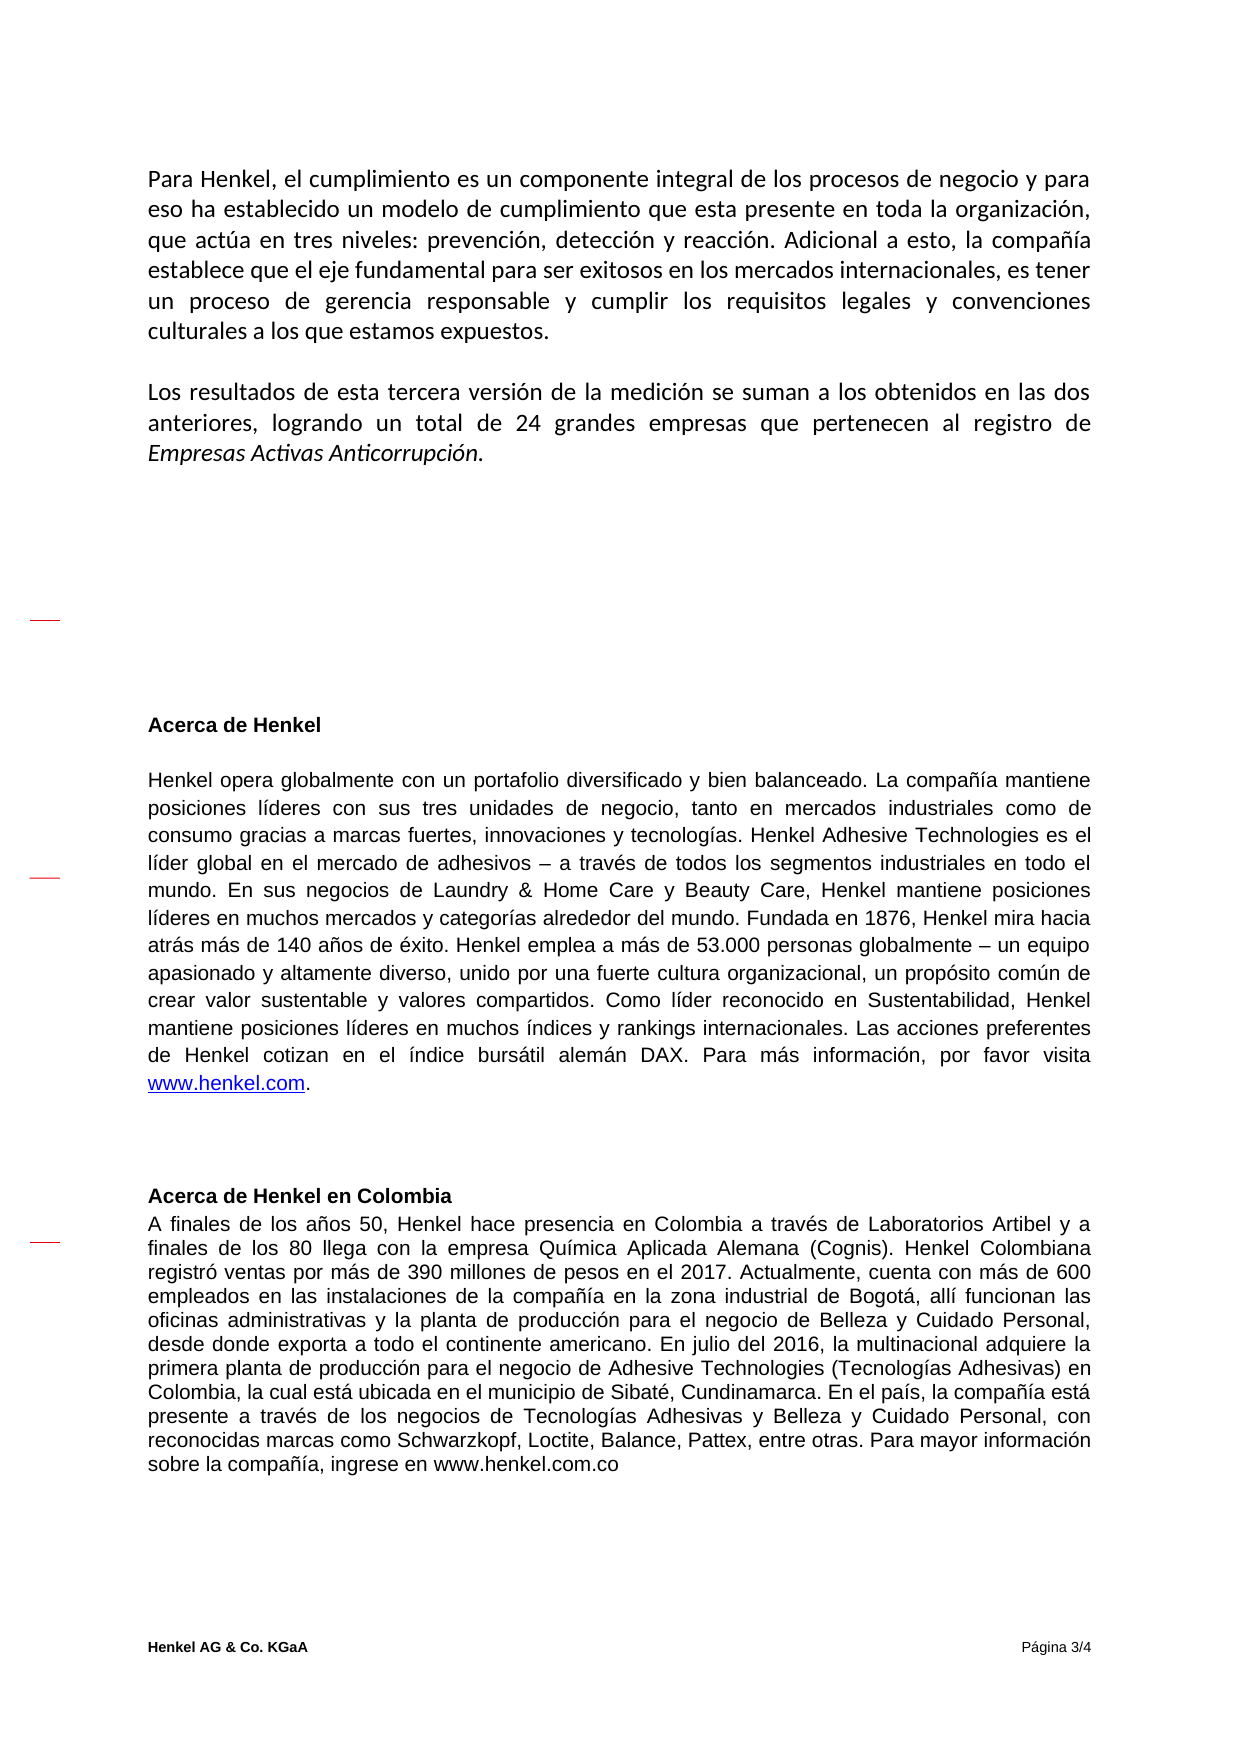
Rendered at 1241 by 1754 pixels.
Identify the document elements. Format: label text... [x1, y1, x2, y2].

text Acerca de Henkel en Colombia [148, 1184, 1092, 1208]
text Henkel opera globalmente con un portafolio diversificado y bien balanceado. La compañía mantiene posiciones líderes con sus tres unidades de negocio, tanto en mercados industriales como de consumo gracias a marcas fuertes, innovaciones y tecnologías. Henkel Adhesive Technologies es el líder global en el mercado de adhesivos – a través de todos los segmentos industriales en todo el mundo. En sus negocios de Laundry & Home Care y Beauty Care, Henkel mantiene posiciones líderes en muchos mercados y categorías alrededor del mundo. Fundada en 1876, Henkel mira hacia atrás más de 140 años de éxito. Henkel emplea a más de 53.000 personas globalmente – un equipo apasionado y altamente diverso, unido por una fuerte cultura organizacional, un propósito común de crear valor sustentable y valores compartidos. Como líder reconocido en Sustentabilidad, Henkel mantiene posiciones líderes en muchos índices y rankings internacionales. Las acciones preferentes de Henkel cotizan en el índice bursátil alemán DAX. Para más información, por favor visita www.henkel.com. [148, 768, 1092, 1094]
text Para Henkel, el cumplimiento es un componente integral de los procesos de negocio y para eso ha establecido un modelo de cumplimiento que esta presente en toda la organización, que actúa en tres niveles: prevención, detección y reacción. Adicional a esto, la compañía establece que el eje fundamental para ser exitosos en los mercados internacionales, es tener un proceso de gerencia responsable y cumplir los requisitos legales y convenciones culturales a los que estamos expuestos. [148, 163, 1092, 346]
text Los resultados de esta tercera versión de la medición se suman a los obtenidos en las dos anteriores, logrando un total de 24 grandes empresas que pertenecen al registro de Empresas Activas Anticorrupción. [148, 377, 1092, 468]
text Acerca de Henkel [148, 713, 1092, 737]
text A finales de los años 50, Henkel hace presencia en Colombia a través de Laboratorios Artibel y a finales de los 80 llega con la empresa Química Aplicada Alemana (Cognis). Henkel Colombiana registró ventas por más de 390 millones de pesos en el 2017. Actualmente, cuenta con más de 600 empleados en las instalaciones de la compañía en la zona industrial de Bogotá, allí funcionan las oficinas administrativas y la planta de producción para el negocio de Belleza y Cuidado Personal, desde donde exporta a todo el continente americano. En julio del 2016, la multinacional adquiere la primera planta de producción para el negocio de Adhesive Technologies (Tecnologías Adhesivas) en Colombia, la cual está ubicada en el municipio de Sibaté, Cundinamarca. En el país, la compañía está presente a través de los negocios de Tecnologías Adhesivas y Belleza y Cuidado Personal, con reconocidas marcas como Schwarzkopf, Loctite, Balance, Pattex, entre otras. Para mayor información sobre la compañía, ingrese en www.henkel.com.co [148, 1212, 1092, 1475]
